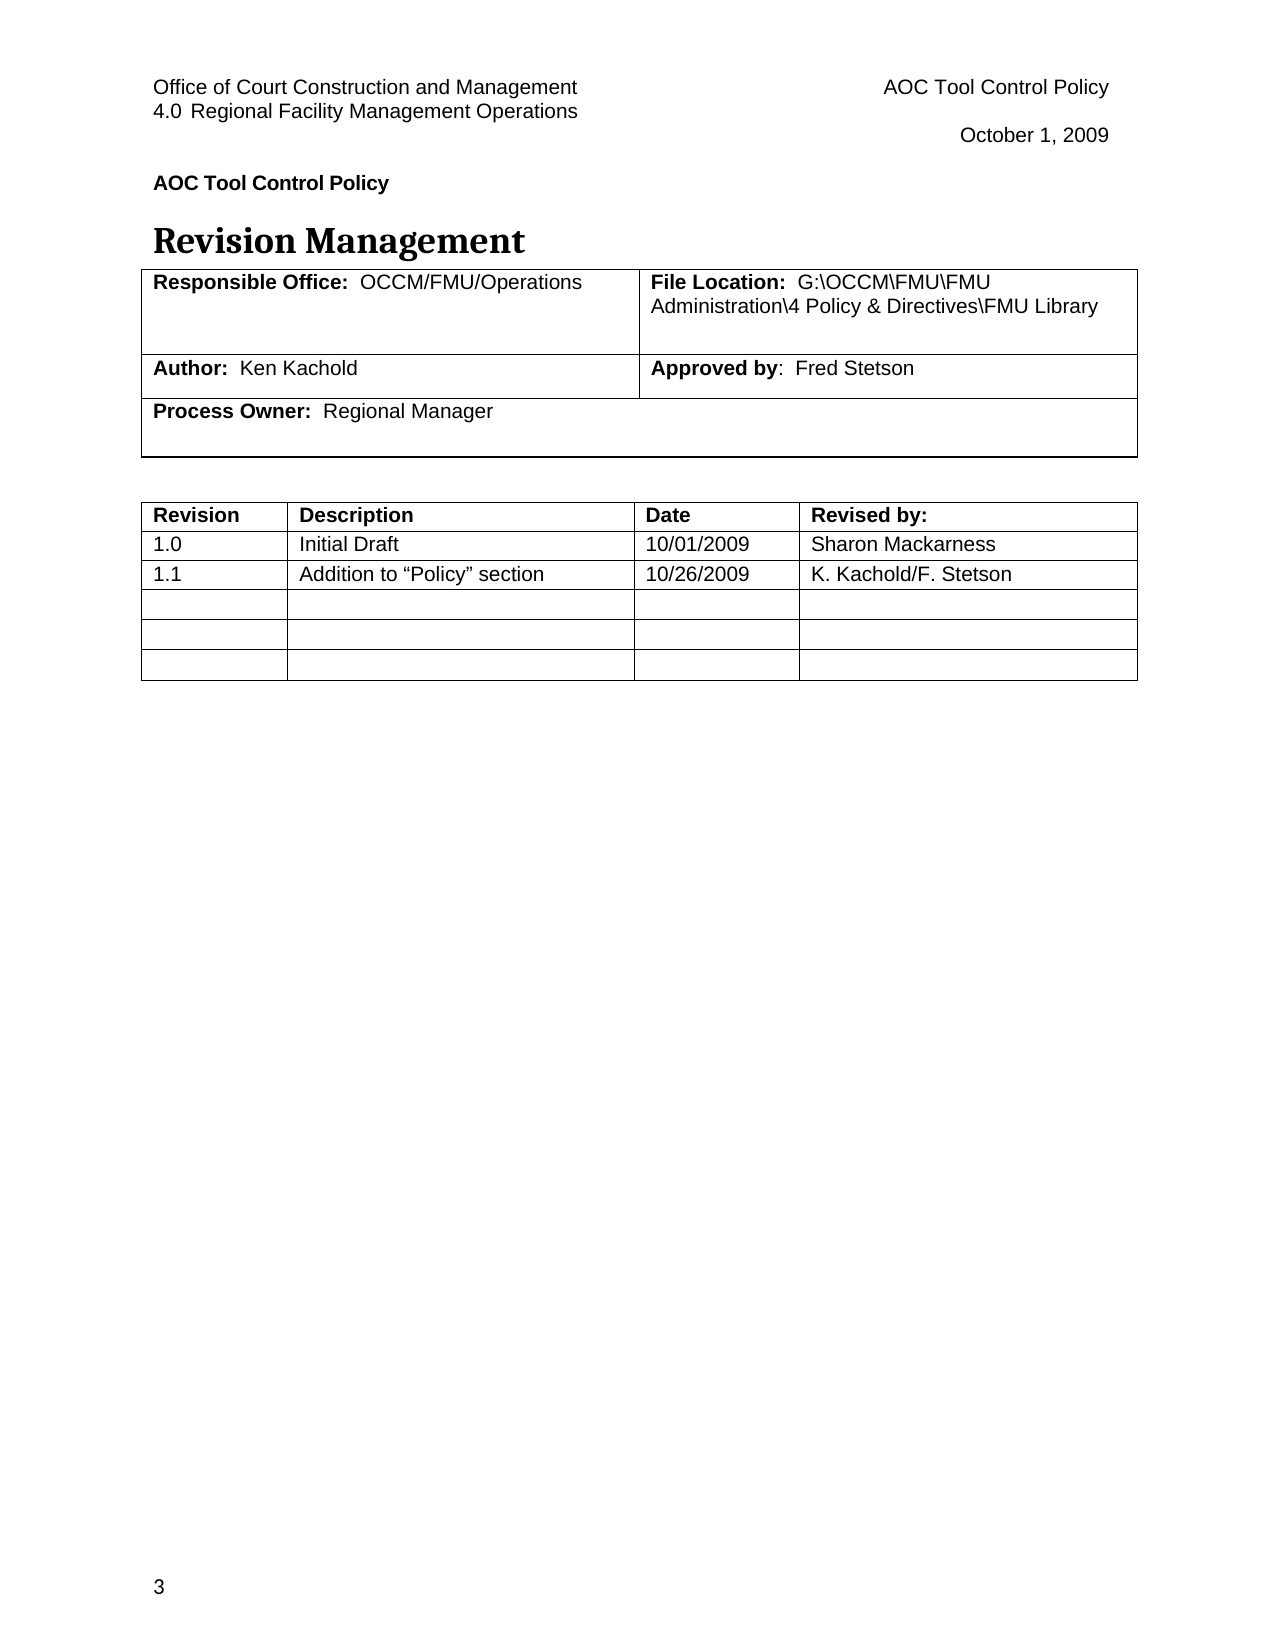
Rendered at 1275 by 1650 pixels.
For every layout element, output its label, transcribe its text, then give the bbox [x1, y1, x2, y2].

table_cell 1.1 [142, 561, 287, 589]
table_cell Sharon Mackarness [800, 532, 1137, 560]
table_header Responsible Office: OCCM/FMU/Operations [142, 270, 639, 354]
table_cell Addition to “Policy” section [288, 561, 634, 589]
table_cell 10/26/2009 [635, 561, 799, 589]
table_cell Initial Draft [288, 532, 634, 560]
table_cell [142, 590, 287, 618]
table_cell [635, 590, 799, 618]
table_cell [288, 650, 634, 680]
table_cell 10/01/2009 [635, 532, 799, 560]
table_cell Process Owner: Regional Manager [142, 399, 1137, 456]
table_cell K. Kachold/F. Stetson [800, 561, 1137, 589]
table_header Revision [142, 503, 287, 531]
table_cell Author: Ken Kachold [142, 355, 639, 398]
table_cell [142, 620, 287, 649]
table_cell [288, 620, 634, 649]
table_cell [635, 620, 799, 649]
table_cell [800, 620, 1137, 649]
table_cell Approved by: Fred Stetson [640, 355, 1137, 398]
table_cell [142, 650, 287, 680]
title Revision Management [153, 220, 1129, 263]
table_cell [800, 590, 1137, 618]
subtitle AOC Tool Control Policy [153, 171, 1129, 195]
table_cell [800, 650, 1137, 680]
table_cell 1.0 [142, 532, 287, 560]
table_header File Location: G:\OCCM\FMU\FMU Administration\4 Policy & Directives\FMU Library [640, 270, 1137, 354]
table_cell [635, 650, 799, 680]
table_header Date [635, 503, 799, 531]
table_header Revised by: [800, 503, 1137, 531]
table_header Description [288, 503, 634, 531]
table_cell [288, 590, 634, 618]
